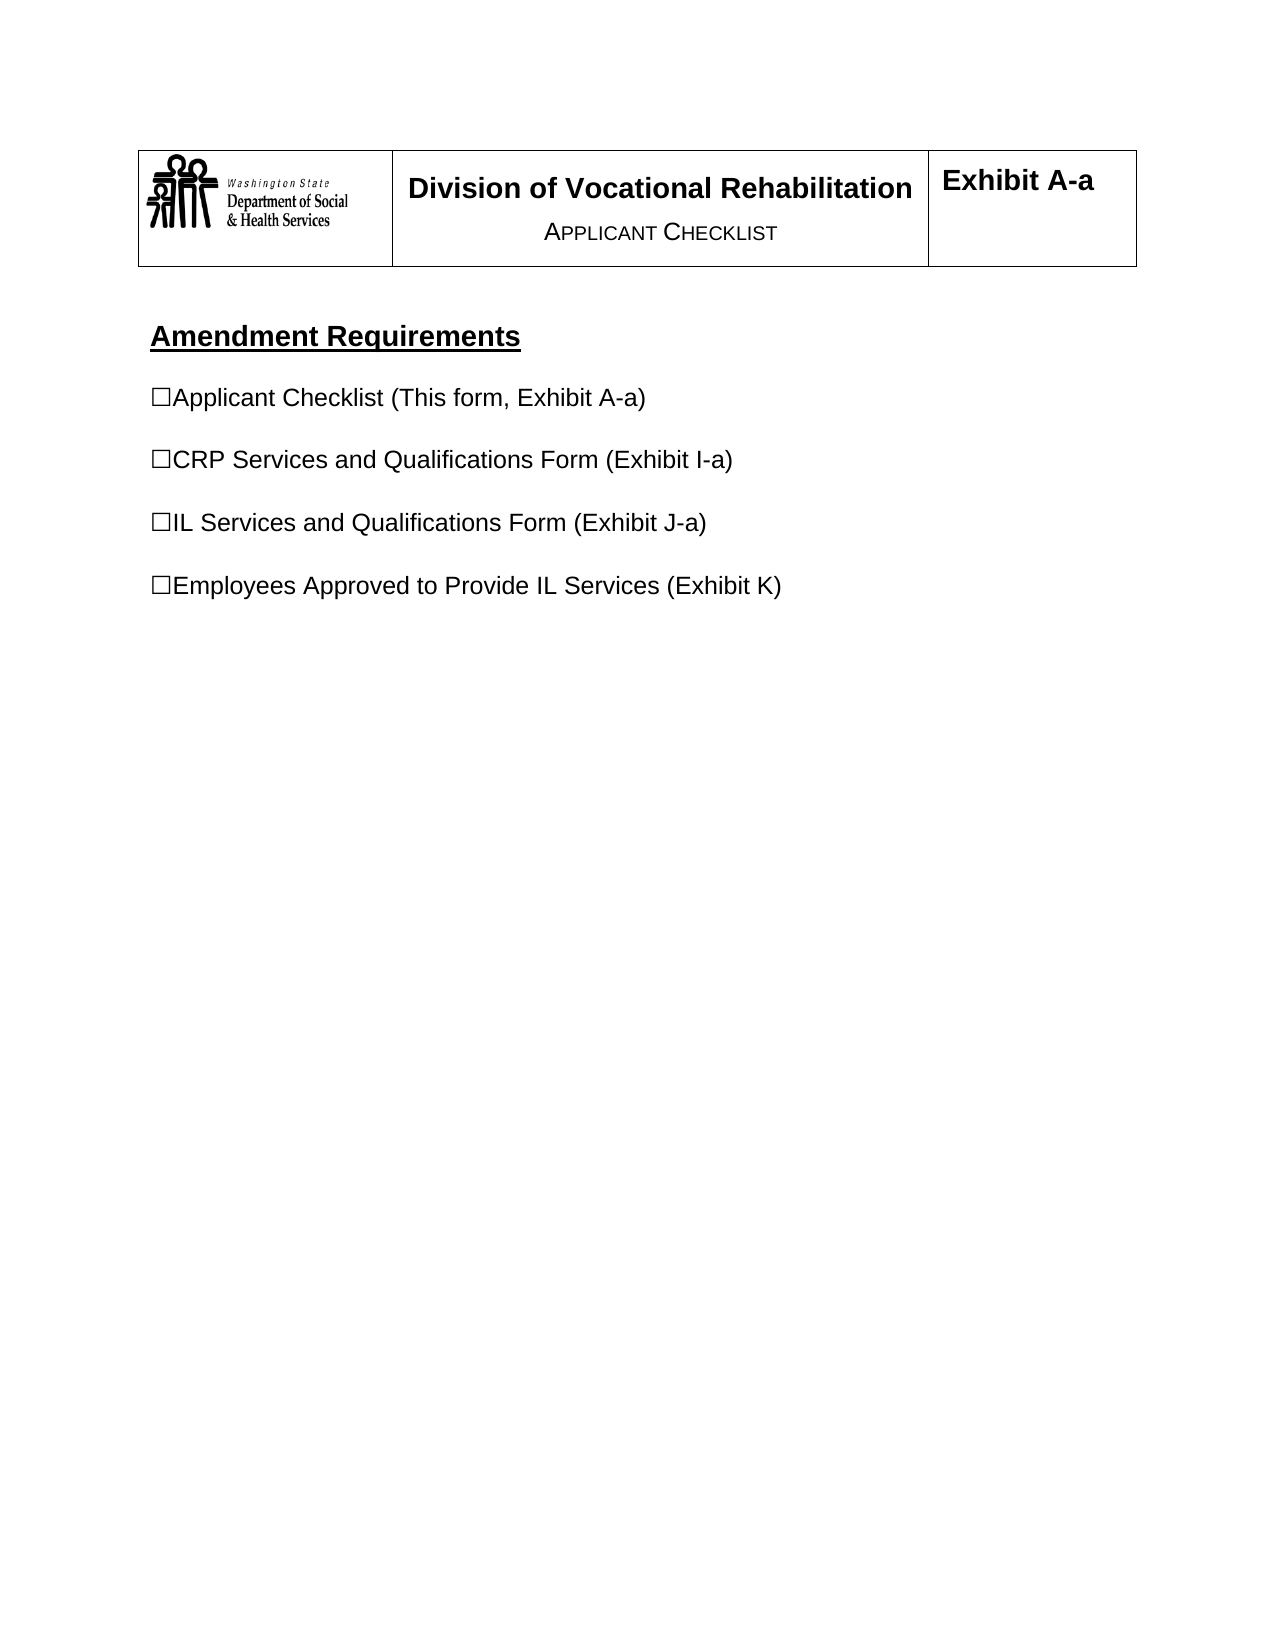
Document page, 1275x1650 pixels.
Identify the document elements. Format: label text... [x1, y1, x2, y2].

subtitle Amendment Requirements [150, 319, 1125, 353]
table_header Exhibit A-a [929, 151, 1136, 266]
text Applicant Checklist (This form, Exhibit A-a) [150, 379, 1125, 413]
text Employees Approved to Provide IL Services (Exhibit K) [150, 568, 975, 602]
text CRP Services and Qualifications Form (Exhibit I-a) [150, 442, 975, 476]
table_header Division of Vocational Rehabilitation APPLICANT CHECKLIST [393, 151, 928, 266]
text IL Services and Qualifications Form (Exhibit J-a) [150, 505, 975, 539]
picture [146, 154, 348, 228]
table_header [139, 151, 392, 266]
